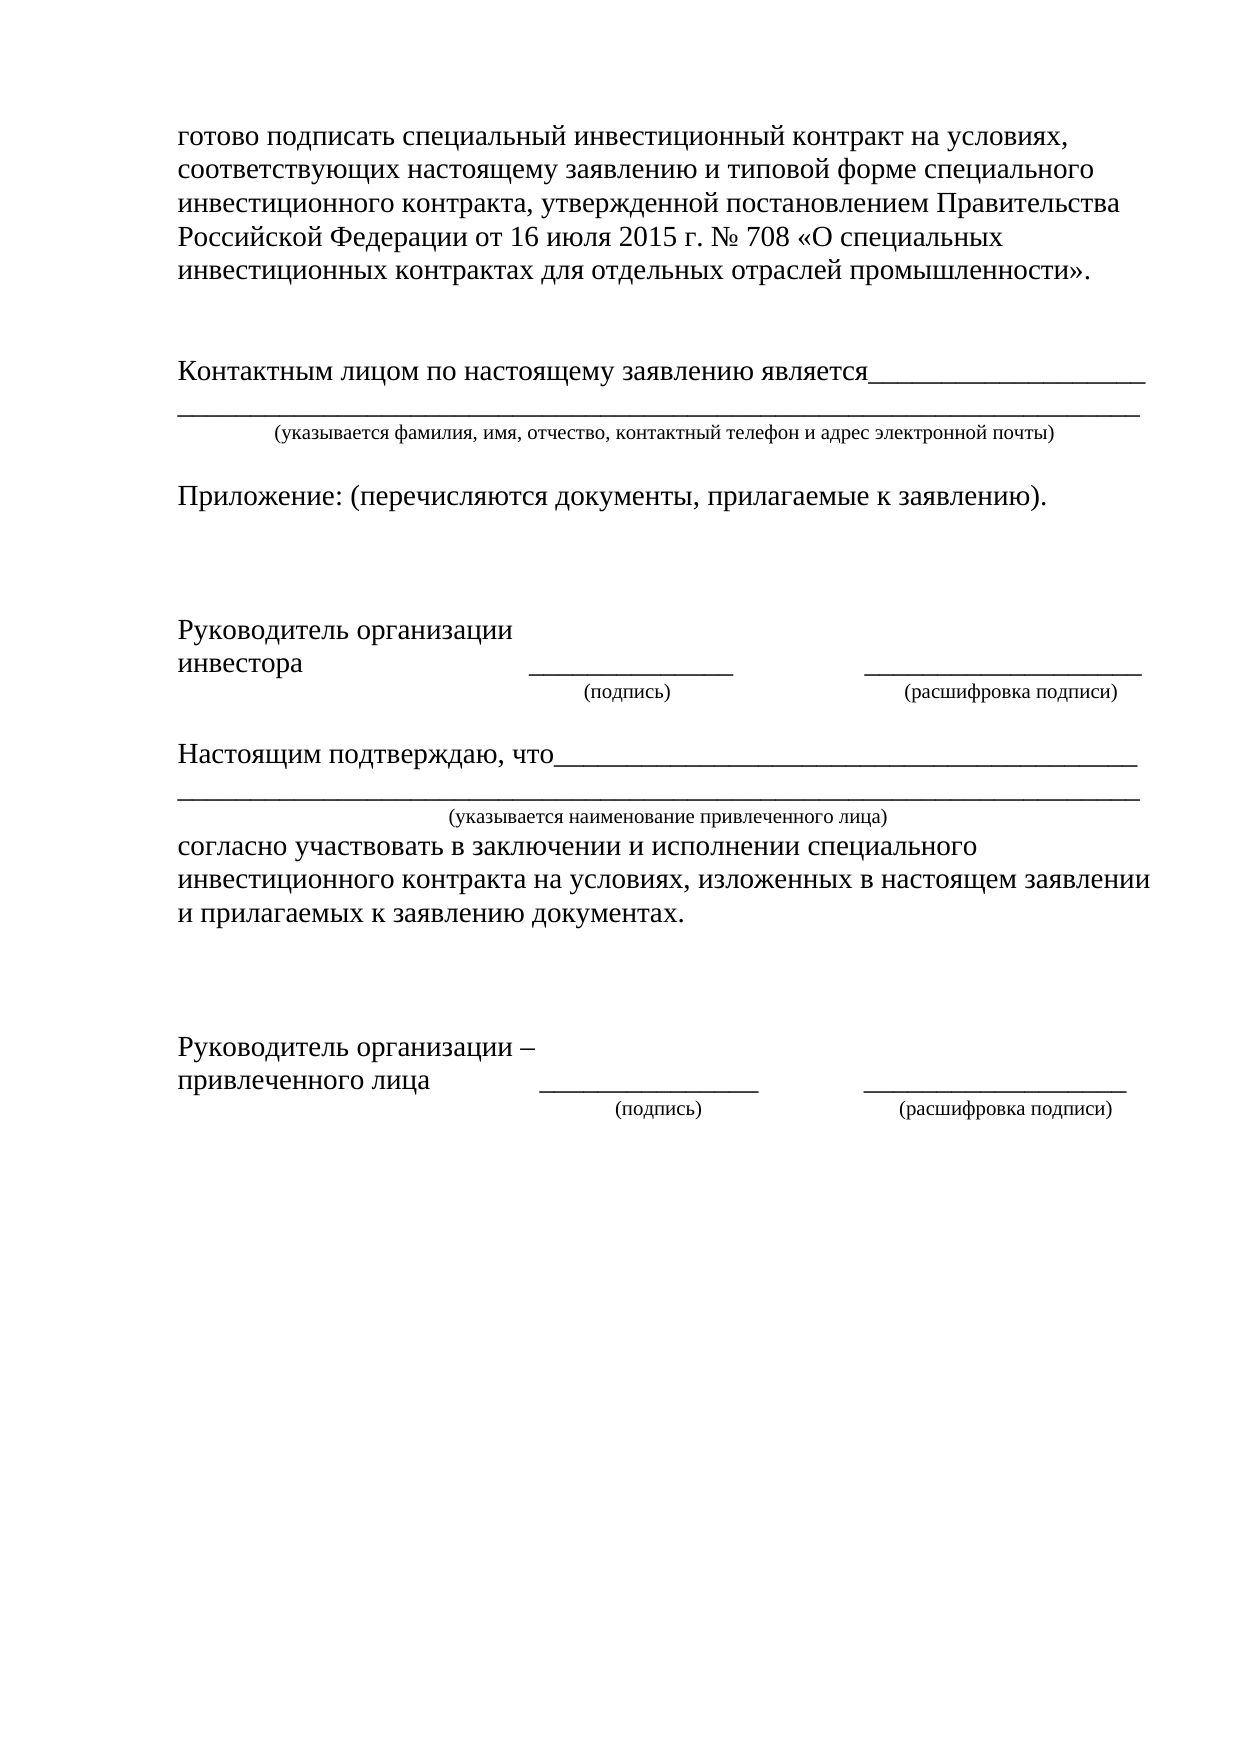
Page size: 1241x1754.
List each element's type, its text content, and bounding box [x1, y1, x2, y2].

text готово подписать специальный инвестиционный контракт на условиях, соответствующих настоящему заявлению и типовой форме специального инвестиционного контракта, утвержденной постановлением Правительства Российской Федерации от 16 июля 2015 г. № 708 «О специальных инвестиционных контрактах для отдельных отраслей промышленности». [177, 118, 1152, 286]
text инвестора ______________ ___________________ [177, 645, 1152, 679]
text Руководитель организации [177, 612, 1152, 645]
text привлеченного лица _______________ __________________ [177, 1062, 1152, 1096]
text согласно участвовать в заключении и исполнении специального инвестиционного контракта на условиях, изложенных в настоящем заявлении и прилагаемых к заявлению документах. [177, 828, 1152, 928]
text Руководитель организации – [177, 1029, 1152, 1062]
text Контактным лицом по настоящему заявлению является___________________ __________________________________________________________________ [177, 353, 1152, 420]
text (подпись) (расшифровка подписи) [177, 1096, 1152, 1120]
text Приложение: (перечисляются документы, прилагаемые к заявлению). [177, 478, 1152, 511]
text (подпись) (расшифровка подписи) [177, 679, 1152, 703]
text (указывается наименование привлеченного лица) [177, 803, 1152, 828]
text (указывается фамилия, имя, отчество, контактный телефон и адрес электронной почты) [177, 420, 1152, 444]
text Настоящим подтверждаю, что________________________________________ __________________________________________________________________ [177, 736, 1152, 803]
